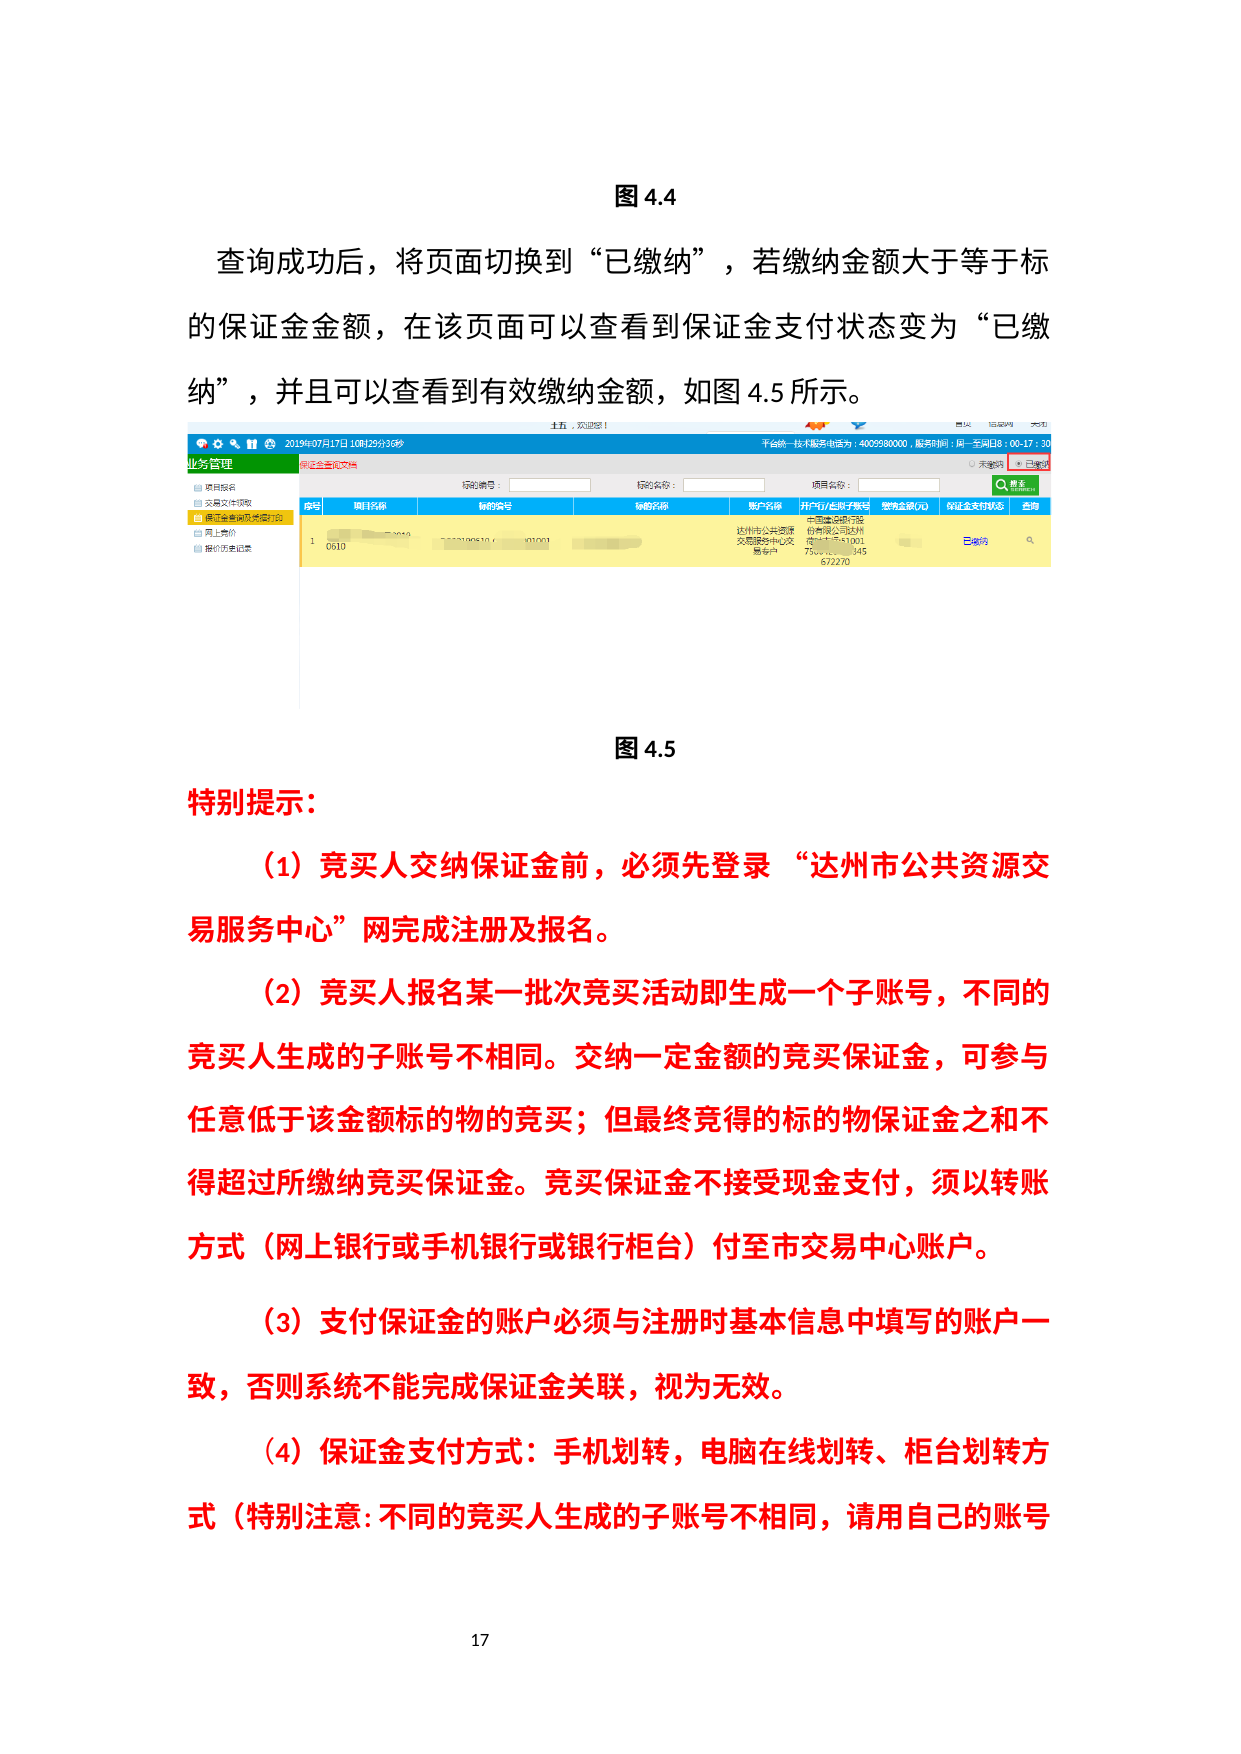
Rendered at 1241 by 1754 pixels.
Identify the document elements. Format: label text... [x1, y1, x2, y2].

picture [187, 422, 1052, 433]
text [187, 1417, 1053, 1547]
list 竞买人交纳保证金前，必须先登录 “达州市公共资源交易服务中心”网完成注册及报名。 [187, 843, 1053, 949]
picture [230, 440, 239, 448]
picture [916, 440, 922, 447]
picture [265, 439, 275, 447]
picture [187, 453, 1052, 709]
picture [247, 440, 256, 448]
text （3）支付保证金的账户必须与注册时基本信息中填写的账户一致，否则系统不能完成保证金关联，视为无效。 [187, 1287, 1053, 1417]
text 图4.5 [187, 714, 1053, 779]
text 特别提示： [187, 779, 1053, 822]
picture [983, 441, 991, 446]
text 查询成功后，将页面切换到“已缴纳”，若缴纳金额大于等于标的保证金金额，在该页面可以查看到保证金支付状态变为“已缴纳”，并且可以查看到有效缴纳金额，如图4.5所示。 [187, 227, 1053, 422]
list 竞买人报名某一批次竞买活动即生成一个子账号，不同的竞买人生成的子账号不相同。交纳一定金额的竞买保证金，可参与任意低于该金额标的物的竞买；但最终竞得的标的物保证金之和不得超过所缴纳竞买保证金。竞买保证金不接受现金支付，须以转账方式（网上银行或手机银行或银行柜台）付至市交易中心账户。 [187, 970, 1053, 1266]
picture [214, 440, 221, 447]
picture [197, 439, 207, 448]
text 图4.4 [187, 162, 1053, 227]
picture [811, 440, 817, 447]
